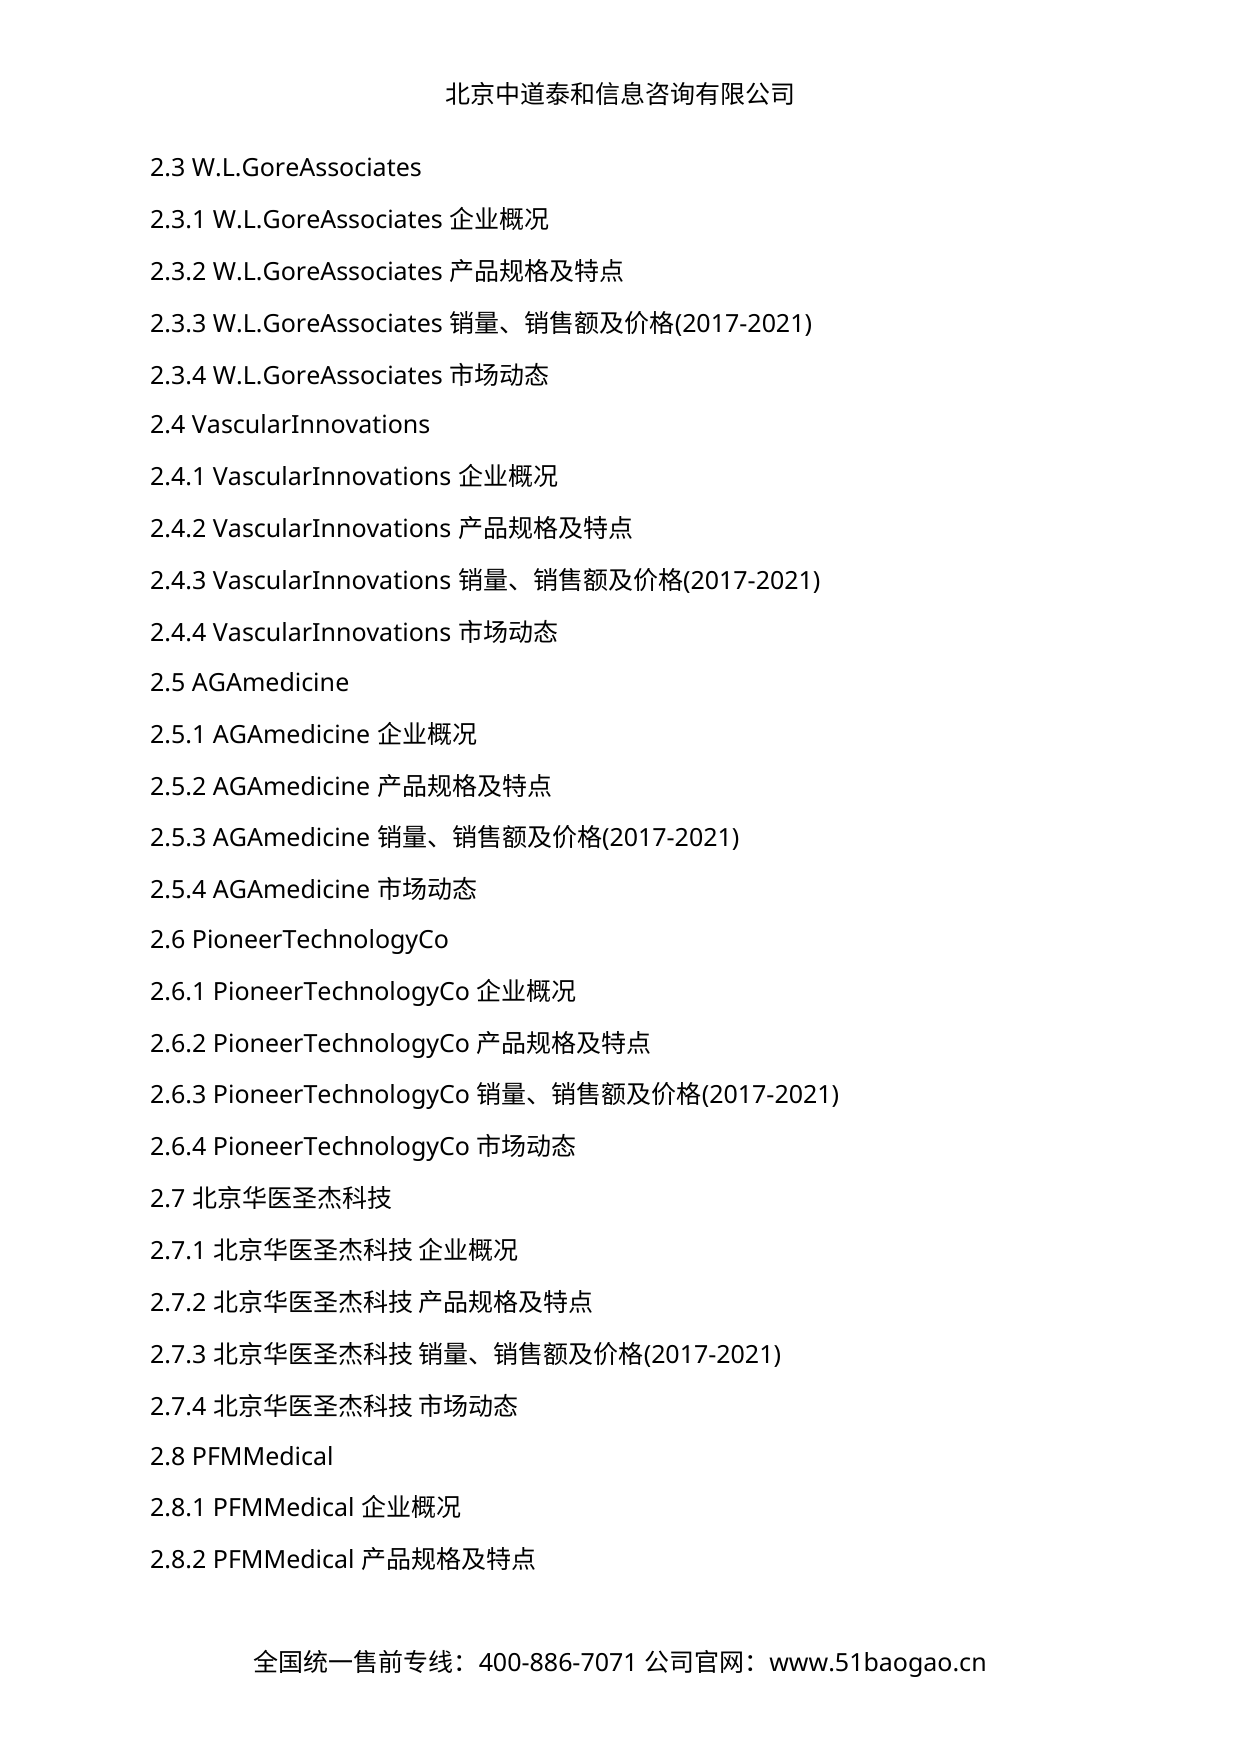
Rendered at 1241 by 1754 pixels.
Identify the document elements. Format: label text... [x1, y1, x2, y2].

text 2.5.3 AGAmedicine 销量、销售额及价格(2017-2021) [150, 818, 1090, 854]
text 2.7.3 北京华医圣杰科技 销量、销售额及价格(2017-2021) [150, 1334, 1090, 1371]
text 2.7.2 北京华医圣杰科技 产品规格及特点 [150, 1282, 1090, 1319]
text 2.6.1 PioneerTechnologyCo 企业概况 [150, 971, 1090, 1007]
text 2.4 VascularInnovations [150, 407, 1090, 441]
text 2.7.1 北京华医圣杰科技 企业概况 [150, 1231, 1090, 1267]
text 2.4.1 VascularInnovations 企业概况 [150, 457, 1090, 493]
text 2.8 PFMMedical [150, 1438, 1090, 1472]
text 2.3.4 W.L.GoreAssociates 市场动态 [150, 355, 1090, 392]
text 2.3.3 W.L.GoreAssociates 销量、销售额及价格(2017-2021) [150, 303, 1090, 340]
text 2.5.2 AGAmedicine 产品规格及特点 [150, 766, 1090, 802]
text 2.6.4 PioneerTechnologyCo 市场动态 [150, 1127, 1090, 1163]
text 2.3.1 W.L.GoreAssociates 企业概况 [150, 200, 1090, 236]
text 2.4.2 VascularInnovations 产品规格及特点 [150, 509, 1090, 545]
text 2.5 AGAmedicine [150, 664, 1090, 698]
text 2.3 W.L.GoreAssociates [150, 150, 1090, 184]
text 2.4.3 VascularInnovations 销量、销售额及价格(2017-2021) [150, 561, 1090, 597]
text 2.3.2 W.L.GoreAssociates 产品规格及特点 [150, 252, 1090, 288]
text 2.5.1 AGAmedicine 企业概况 [150, 714, 1090, 750]
text 2.5.4 AGAmedicine 市场动态 [150, 870, 1090, 906]
text 2.4.4 VascularInnovations 市场动态 [150, 612, 1090, 649]
text 2.6 PioneerTechnologyCo [150, 922, 1090, 956]
text 2.8.2 PFMMedical 产品规格及特点 [150, 1540, 1090, 1576]
text 2.6.3 PioneerTechnologyCo 销量、销售额及价格(2017-2021) [150, 1075, 1090, 1111]
text 2.7.4 北京华医圣杰科技 市场动态 [150, 1386, 1090, 1422]
text 2.6.2 PioneerTechnologyCo 产品规格及特点 [150, 1023, 1090, 1059]
text 2.8.1 PFMMedical 企业概况 [150, 1488, 1090, 1524]
text 2.7 北京华医圣杰科技 [150, 1179, 1090, 1215]
